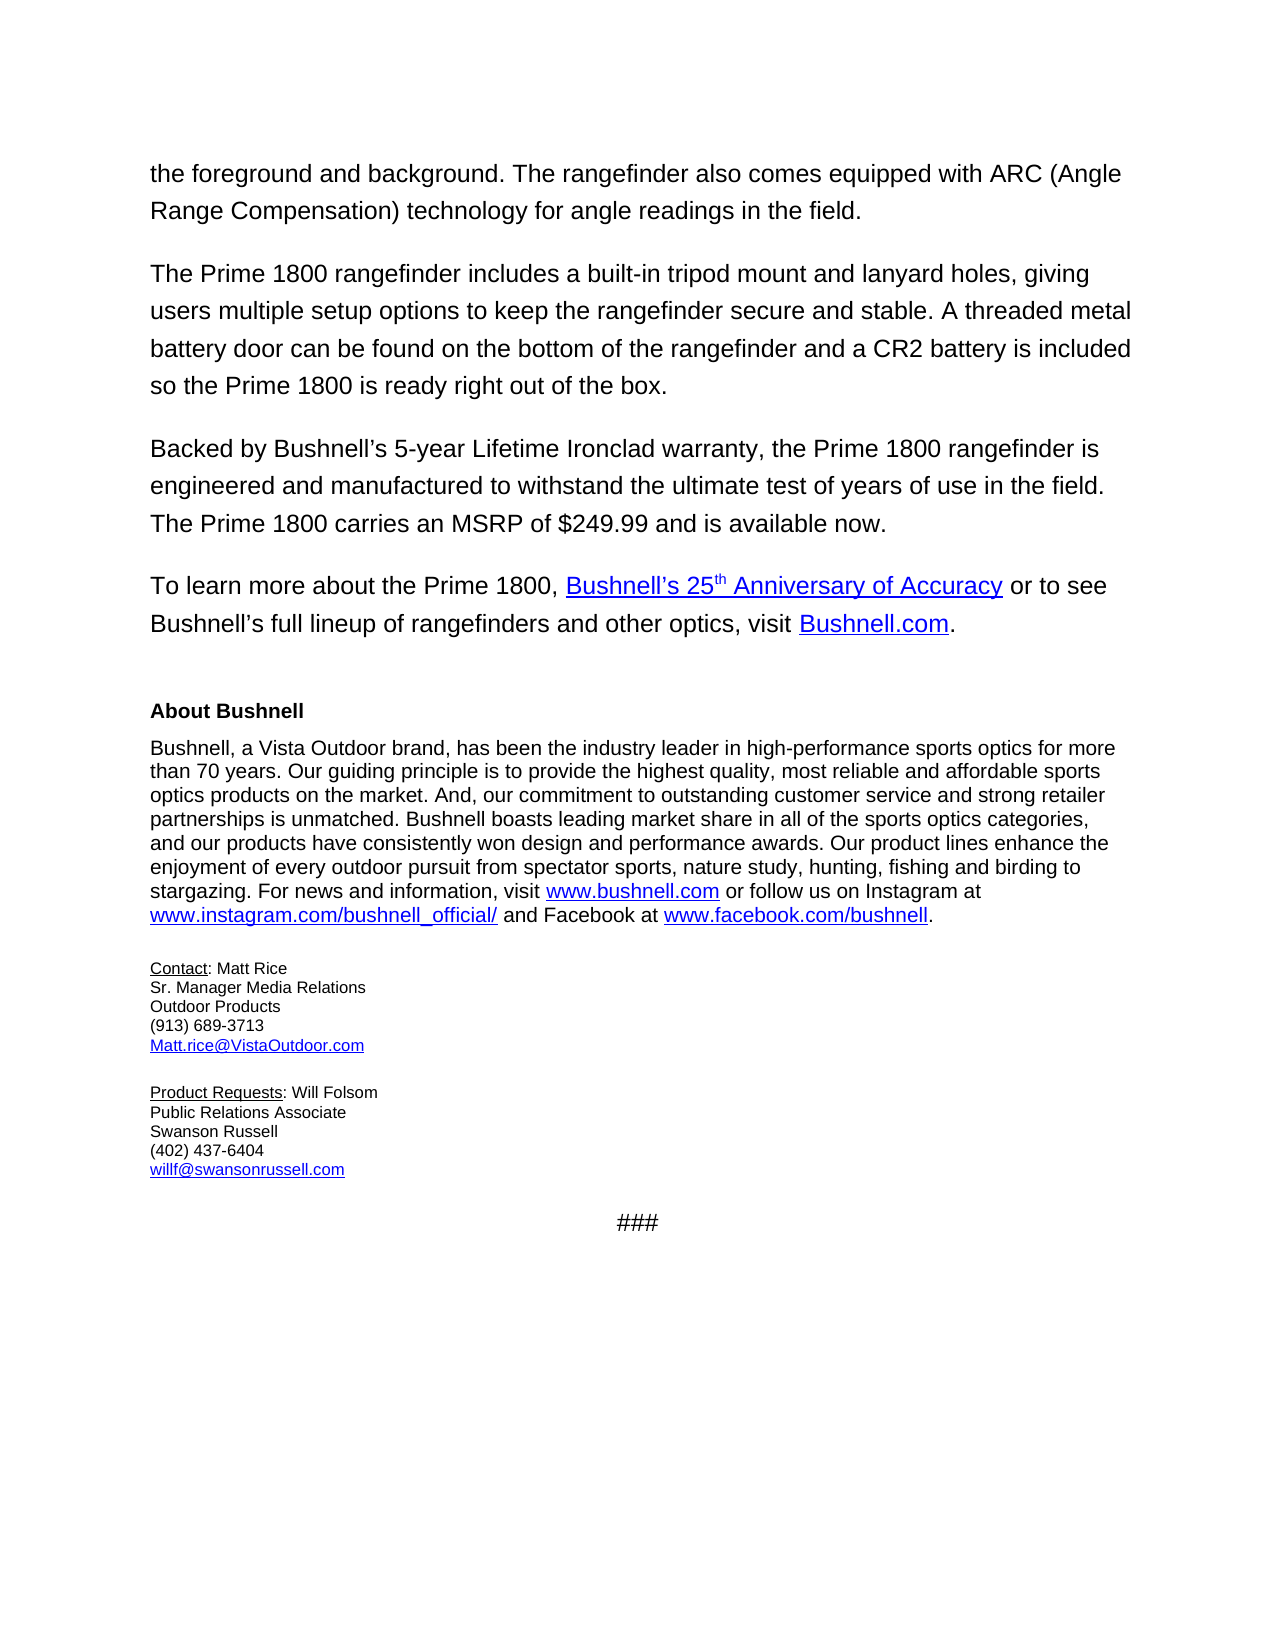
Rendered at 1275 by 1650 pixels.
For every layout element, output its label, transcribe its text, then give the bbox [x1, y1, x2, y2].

text (913) 689-3713 [150, 1016, 1125, 1035]
text The Prime 1800 rangefinder includes a built-in tripod mount and lanyard holes, giving users multiple setup options to keep the rangefinder secure and stable. A threaded metal battery door can be found on the bottom of the rangefinder and a CR2 battery is included so the Prime 1800 is ready right out of the box. [150, 250, 1134, 400]
text Product Requests: Will Folsom [150, 1083, 1125, 1102]
text (402) 437-6404 [150, 1141, 1125, 1160]
text Swanson Russell [150, 1122, 1125, 1141]
text Matt.rice@VistaOutdoor.com [150, 1035, 1125, 1054]
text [150, 150, 1153, 225]
text Contact: Matt Rice [150, 959, 1125, 978]
text To learn more about the Prime 1800, Bushnell’s 25th Anniversary of Accuracy or to see Bushnell’s full lineup of rangefinders and other optics, visit Bushnell.com. [150, 562, 1125, 637]
text About Bushnell [150, 699, 1125, 723]
text ### [150, 1208, 1125, 1237]
text Public Relations Associate [150, 1102, 1125, 1122]
text Outdoor Products [150, 997, 1125, 1016]
text Backed by Bushnell’s 5-year Lifetime Ironclad warranty, the Prime 1800 rangefinder is engineered and manufactured to withstand the ultimate test of years of use in the field. The Prime 1800 carries an MSRP of $249.99 and is available now. [150, 425, 1125, 537]
text Sr. Manager Media Relations [150, 978, 1125, 997]
text Bushnell, a Vista Outdoor brand, has been the industry leader in high-performance sports optics for more than 70 years. Our guiding principle is to provide the highest quality, most reliable and affordable sports optics products on the market. And, our commitment to outstanding customer service and strong retailer partnerships is unmatched. Bushnell boasts leading market share in all of the sports optics categories, and our products have consistently won design and performance awards. Our product lines enhance the enjoyment of every outdoor pursuit from spectator sports, nature study, hunting, fishing and birding to stargazing. For news and information, visit www.bushnell.com or follow us on Instagram at www.instagram.com/bushnell_official/ and Facebook at www.facebook.com/bushnell. [150, 735, 1125, 927]
text willf@swansonrussell.com [150, 1160, 1125, 1179]
